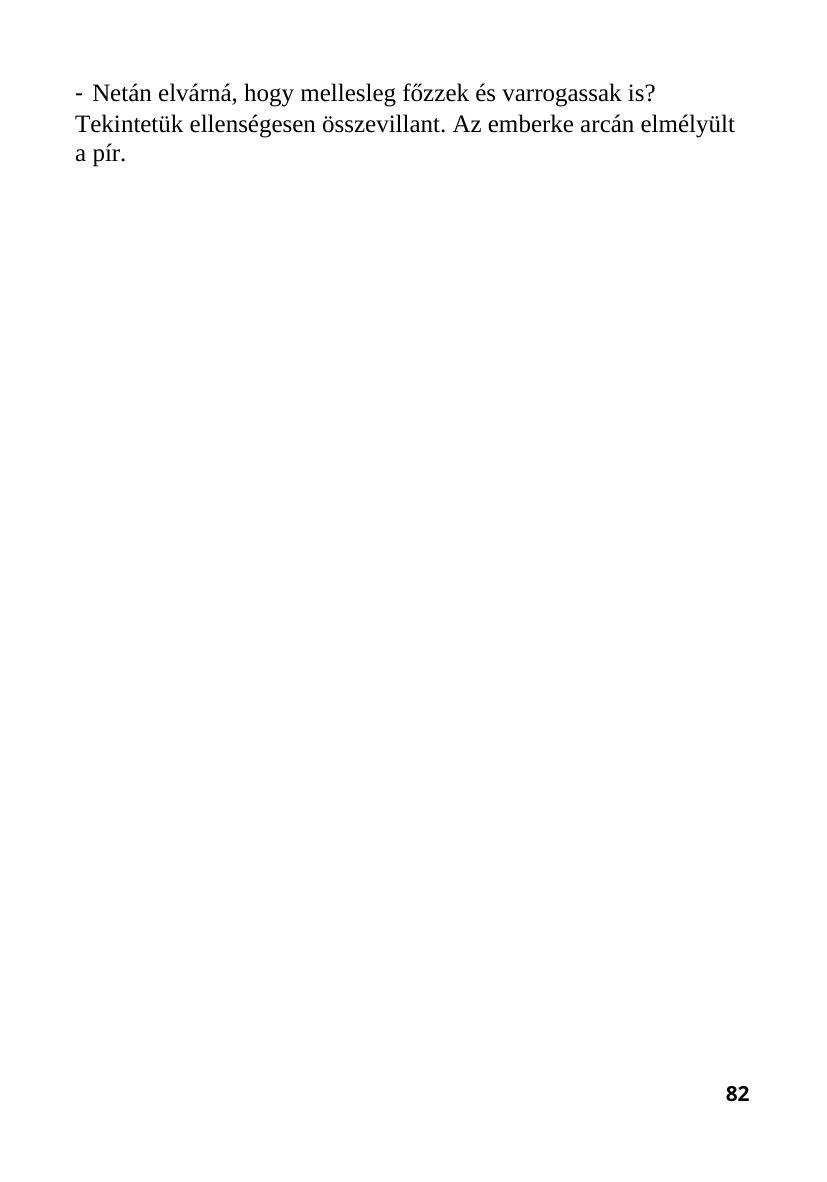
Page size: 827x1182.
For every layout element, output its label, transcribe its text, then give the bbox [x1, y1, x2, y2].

list Netán elvárná, hogy mellesleg főzzek és varrogassak is? Tekintetük ellenségesen összevillant. Az emberke arcán elmélyült a pír. [75, 75, 752, 167]
